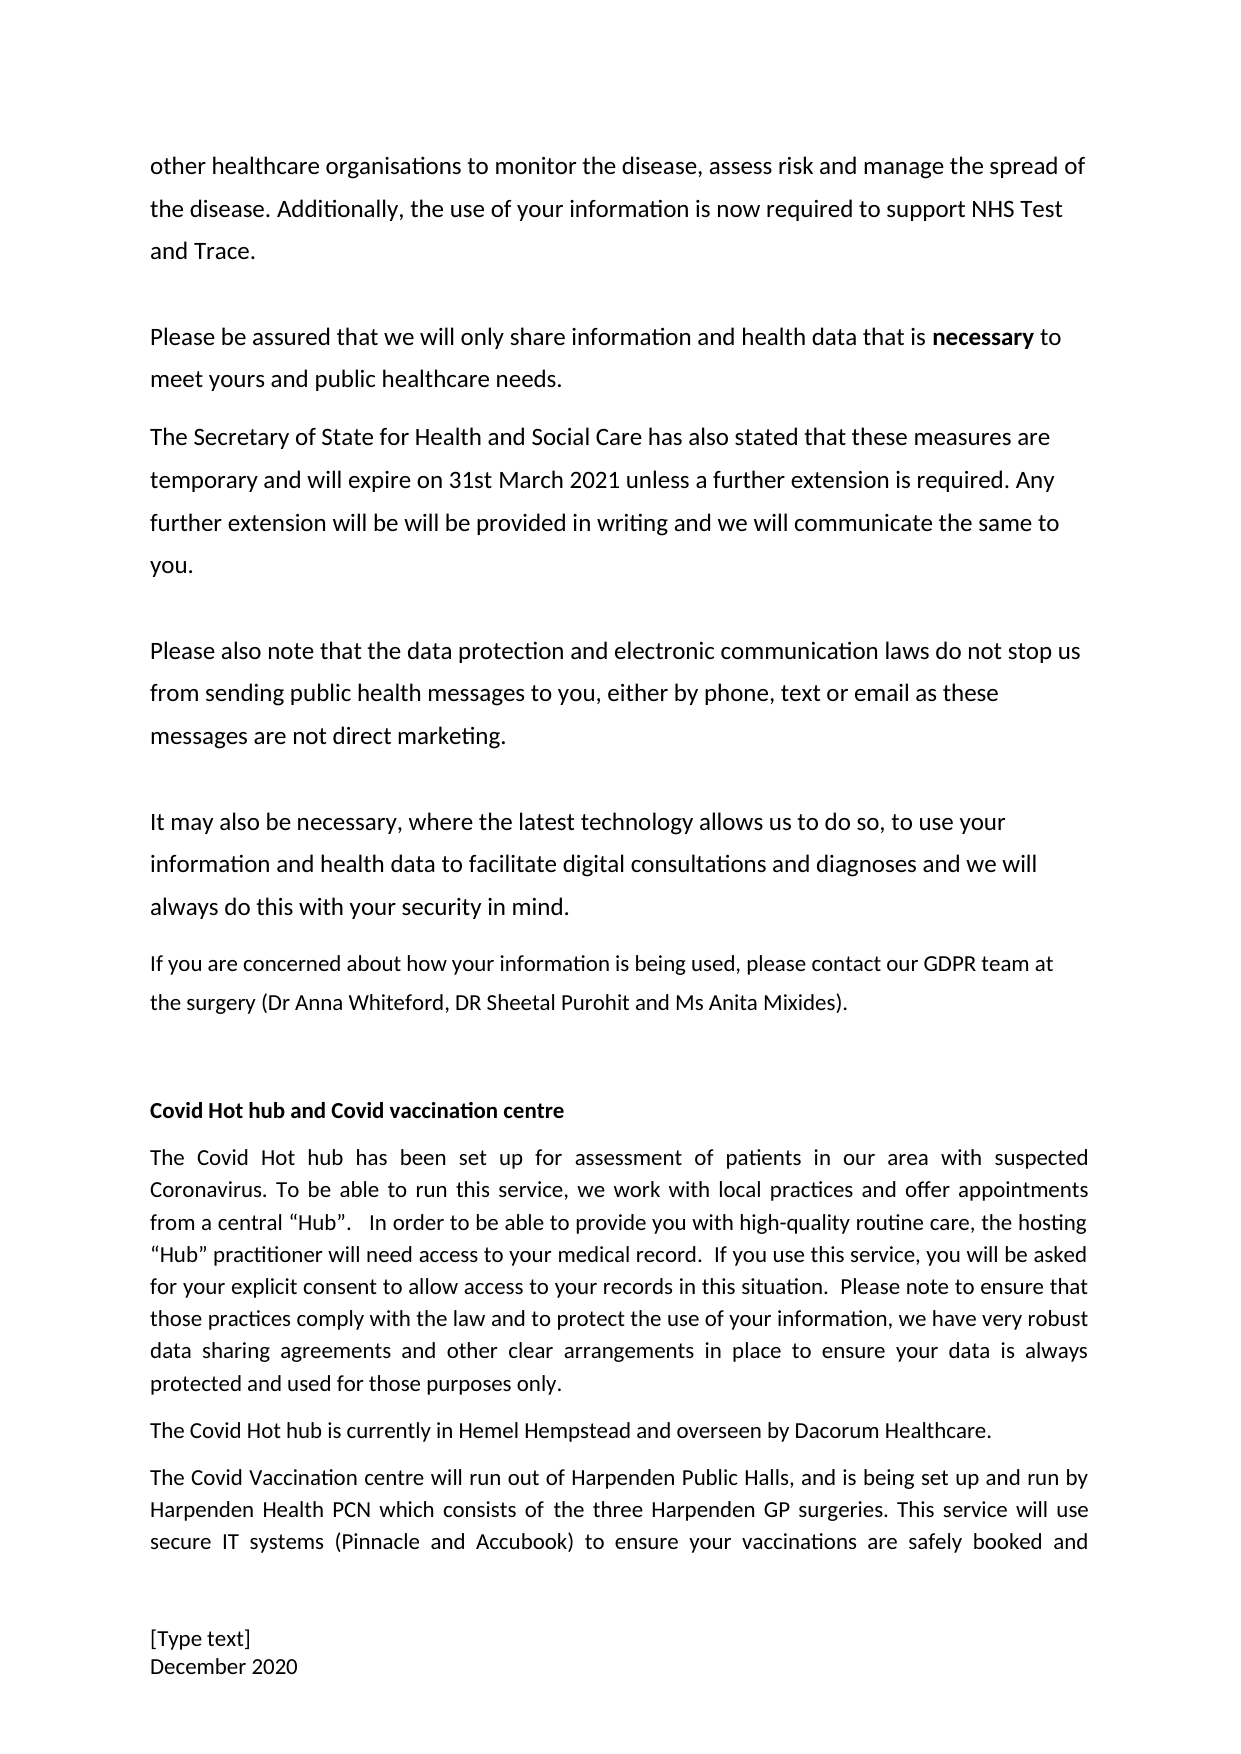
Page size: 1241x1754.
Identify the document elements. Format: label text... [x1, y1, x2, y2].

text The Covid Hot hub has been set up for assessment of patients in our area with suspected Coronavirus. To be able to run this service, we work with local practices and offer appointments from a central “Hub”. In order to be able to provide you with high-quality routine care, the hosting “Hub” practitioner will need access to your medical record. If you use this service, you will be asked for your explicit consent to allow access to your records in this situation. Please note to ensure that those practices comply with the law and to protect the use of your information, we have very robust data sharing agreements and other clear arrangements in place to ensure your data is always protected and used for those purposes only. [150, 1143, 1090, 1397]
text The Covid Hot hub is currently in Hemel Hempstead and overseen by Dacorum Healthcare. [150, 1416, 1090, 1444]
text If you are concerned about how your information is being used, please contact our GDPR team at the surgery (Dr Anna Whiteford, DR Sheetal Purohit and Ms Anita Mixides). [150, 949, 1090, 1016]
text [150, 1463, 1090, 1556]
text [150, 150, 1090, 394]
text Covid Hot hub and Covid vaccination centre [150, 1096, 1090, 1124]
text The Secretary of State for Health and Social Care has also stated that these measures are temporary and will expire on 31st March 2021 unless a further extension is required. Any further extension will be will be provided in writing and we will communicate the same to you. Please also note that the data protection and electronic communication laws do not stop us from sending public health messages to you, either by phone, text or email as these messages are not direct marketing. It may also be necessary, where the latest technology allows us to do so, to use your information and health data to facilitate digital consultations and diagnoses and we will always do this with your security in mind. [150, 421, 1090, 922]
